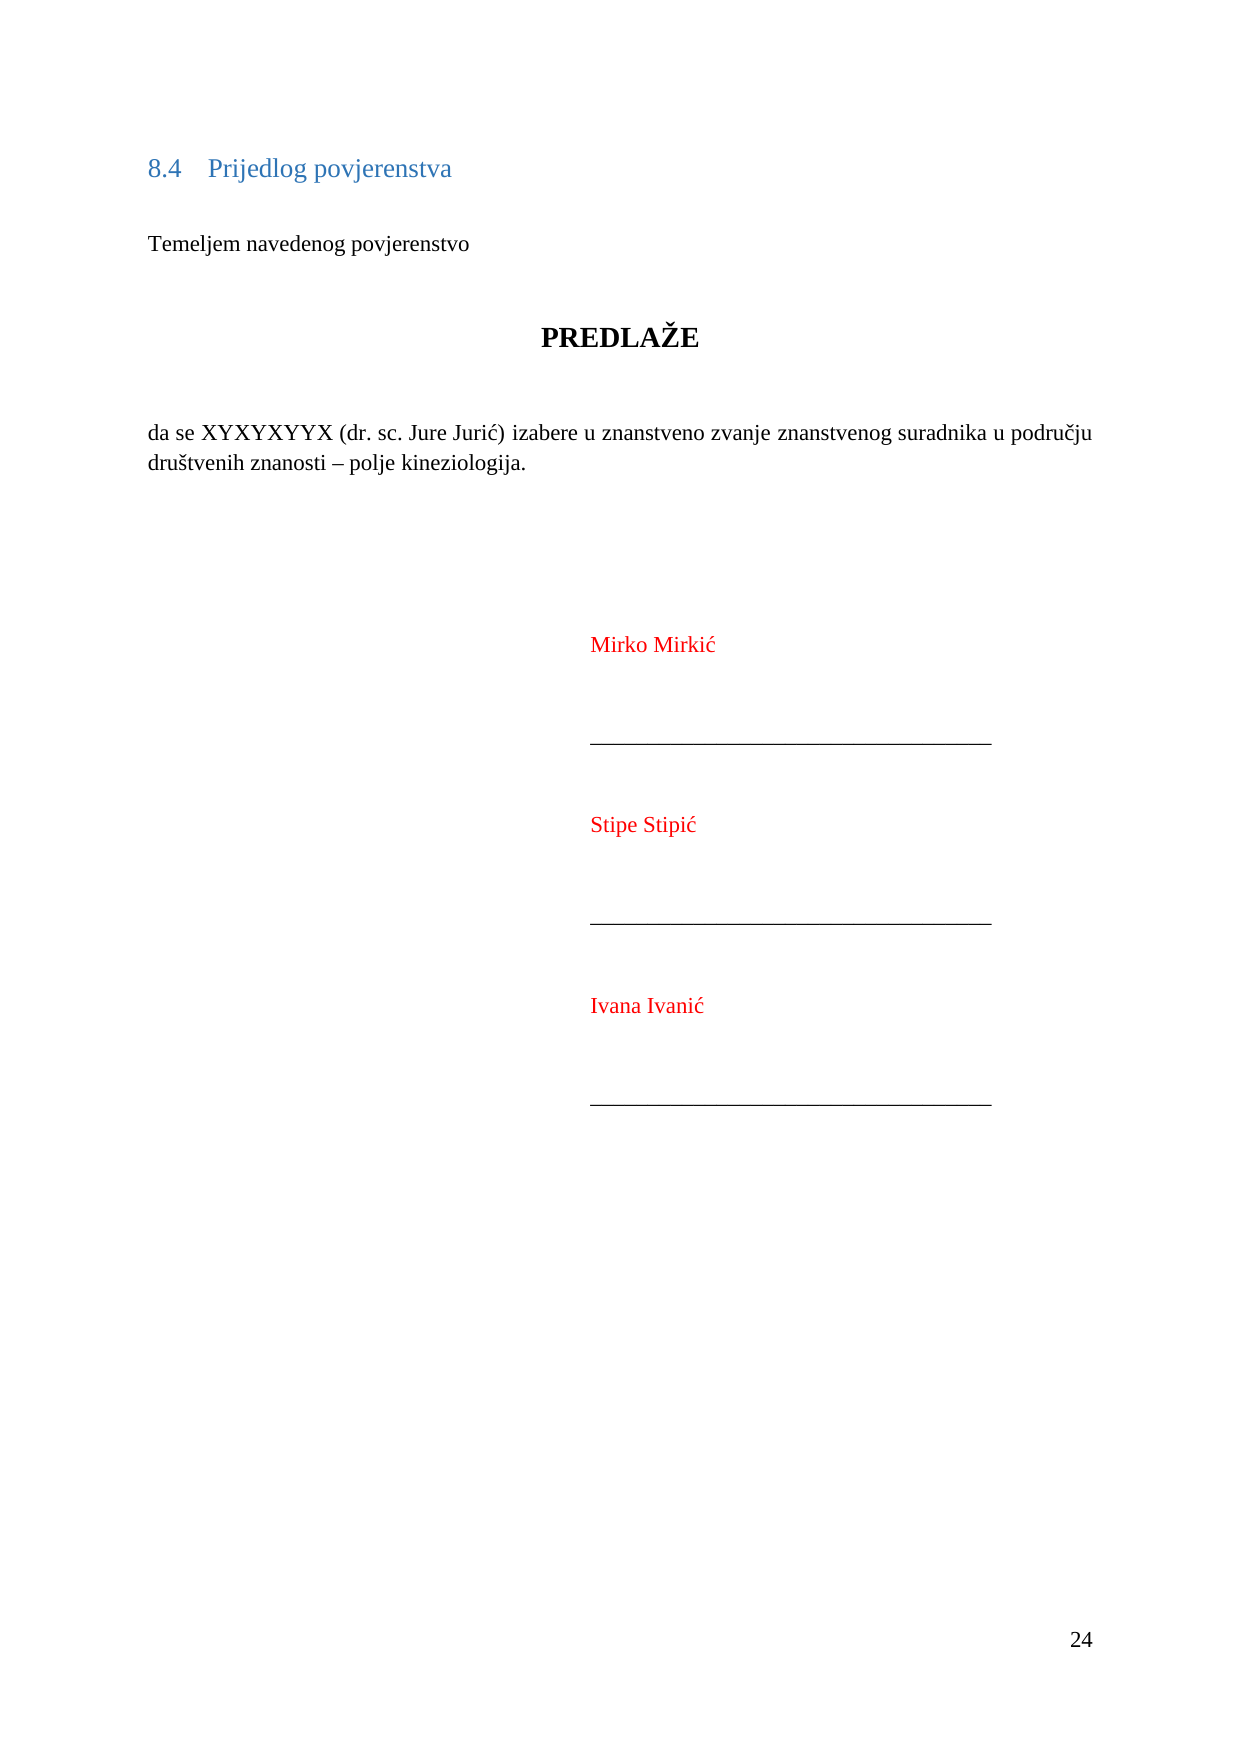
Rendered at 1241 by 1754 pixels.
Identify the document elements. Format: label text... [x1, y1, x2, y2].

text ___________________________________ [221, 1082, 1093, 1108]
subtitle Prijedlog povjerenstva [148, 152, 1093, 183]
text ___________________________________ [221, 721, 1093, 747]
text ___________________________________ [221, 902, 1093, 928]
text PREDLAŽE [148, 321, 1093, 354]
text da se izabere u znanstveno zvanje u području društvenih znanosti – polje [148, 418, 1093, 475]
text Temeljem navedenog povjerenstvo [148, 230, 1093, 257]
